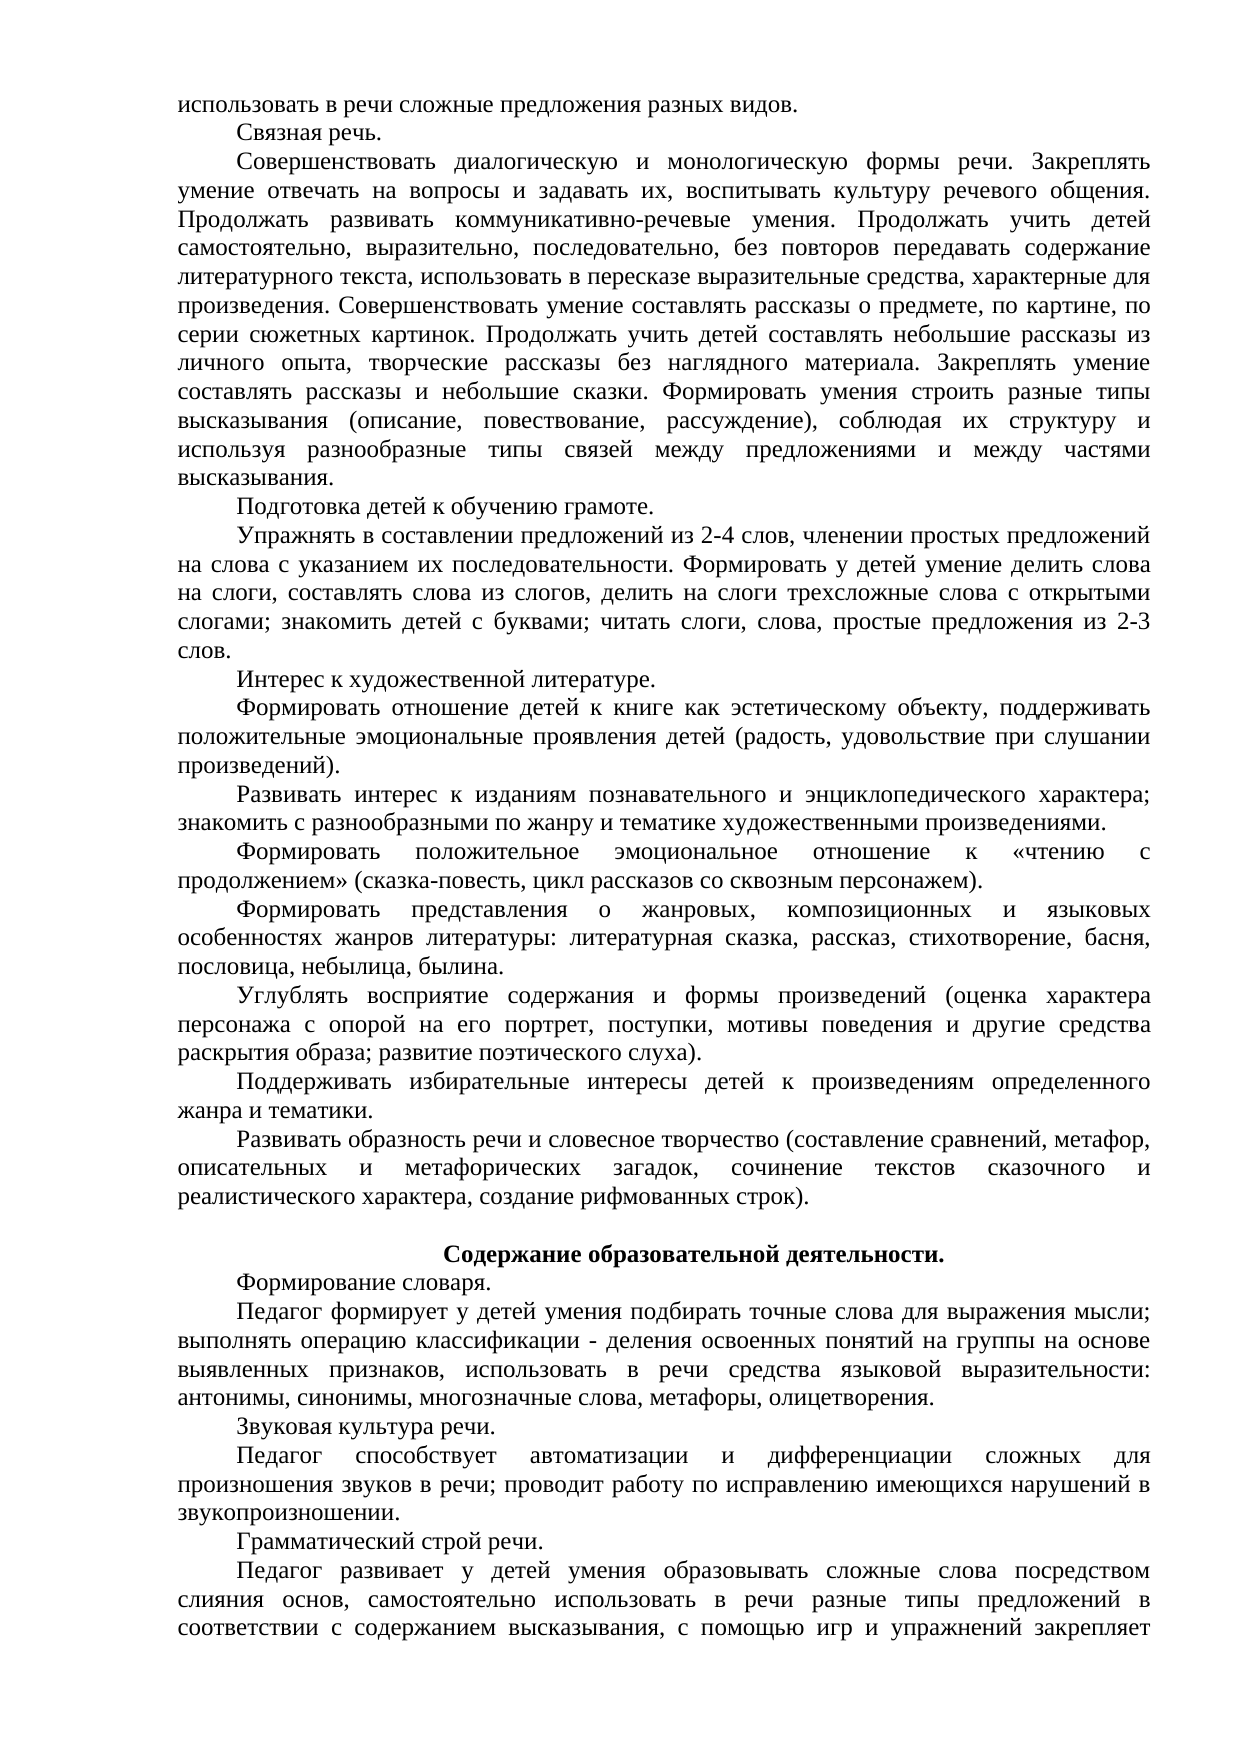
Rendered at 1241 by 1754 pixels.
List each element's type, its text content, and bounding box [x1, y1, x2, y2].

text Педагог способствует автоматизации и дифференциации сложных для произношения звуков в речи; проводит работу по исправлению имеющихся нарушений в звукопроизношении. [177, 1440, 1152, 1526]
text Формирование словаря. [177, 1267, 1152, 1296]
text Грамматический строй речи. [177, 1526, 1152, 1555]
text Углублять восприятие содержания и формы произведений (оценка характера персонажа с опорой на его портрет, поступки, мотивы поведения и другие средства раскрытия образа; развитие поэтического слуха). [177, 980, 1152, 1066]
text Звуковая культура речи. [177, 1411, 1152, 1440]
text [177, 1555, 1152, 1641]
text Формировать отношение детей к книге как эстетическому объекту, поддерживать положительные эмоциональные проявления детей (радость, удовольствие при слушании произведений). [177, 692, 1152, 779]
text Формировать положительное эмоциональное отношение к «чтению с продолжением» (сказка-повесть, цикл рассказов со сквозным персонажем). [177, 836, 1152, 894]
text Интерес к художественной литературе. [177, 664, 1152, 692]
text Связная речь. [177, 117, 1152, 146]
text Подготовка детей к обучению грамоте. [177, 491, 1152, 520]
text Развивать образность речи и словесное творчество (составление сравнений, метафор, описательных и метафорических загадок, сочинение текстов сказочного и реалистического характера, создание рифмованных строк). [177, 1124, 1152, 1210]
text Содержание образовательной деятельности. [177, 1239, 1152, 1267]
text Развивать интерес к изданиям познавательного и энциклопедического характера; знакомить с разнообразными по жанру и тематике художественными произведениями. [177, 779, 1152, 836]
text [177, 89, 1152, 117]
text Поддерживать избирательные интересы детей к произведениям определенного жанра и тематики. [177, 1066, 1152, 1124]
text Формировать представления о жанровых, композиционных и языковых особенностях жанров литературы: литературная сказка, рассказ, стихотворение, басня, пословица, небылица, былина. [177, 894, 1152, 980]
text Педагог формирует у детей умения подбирать точные слова для выражения мысли; выполнять операцию классификации - деления освоенных понятий на группы на основе выявленных признаков, использовать в речи средства языковой выразительности: антонимы, синонимы, многозначные слова, метафоры, олицетворения. [177, 1296, 1152, 1411]
text Совершенствовать диалогическую и монологическую формы речи. Закреплять умение отвечать на вопросы и задавать их, воспитывать культуру речевого общения. Продолжать развивать коммуникативно-речевые умения. Продолжать учить детей самостоятельно, выразительно, последовательно, без повторов передавать содержание литературного текста, использовать в пересказе выразительные средства, характерные для произведения. Совершенствовать умение составлять рассказы о предмете, по картине, по серии сюжетных картинок. Продолжать учить детей составлять небольшие рассказы из личного опыта, творческие рассказы без наглядного материала. Закреплять умение составлять рассказы и небольшие сказки. Формировать умения строить разные типы высказывания (описание, повествование, рассуждение), соблюдая их структуру и используя разнообразные типы связей между предложениями и между частями высказывания. [177, 146, 1152, 491]
text Упражнять в составлении предложений из 2-4 слов, членении простых предложений на слова с указанием их последовательности. Формировать у детей умение делить слова на слоги, составлять слова из слогов, делить на слоги трехсложные слова с открытыми слогами; знакомить детей с буквами; читать слоги, слова, простые предложения из 2-3 слов. [177, 520, 1152, 664]
